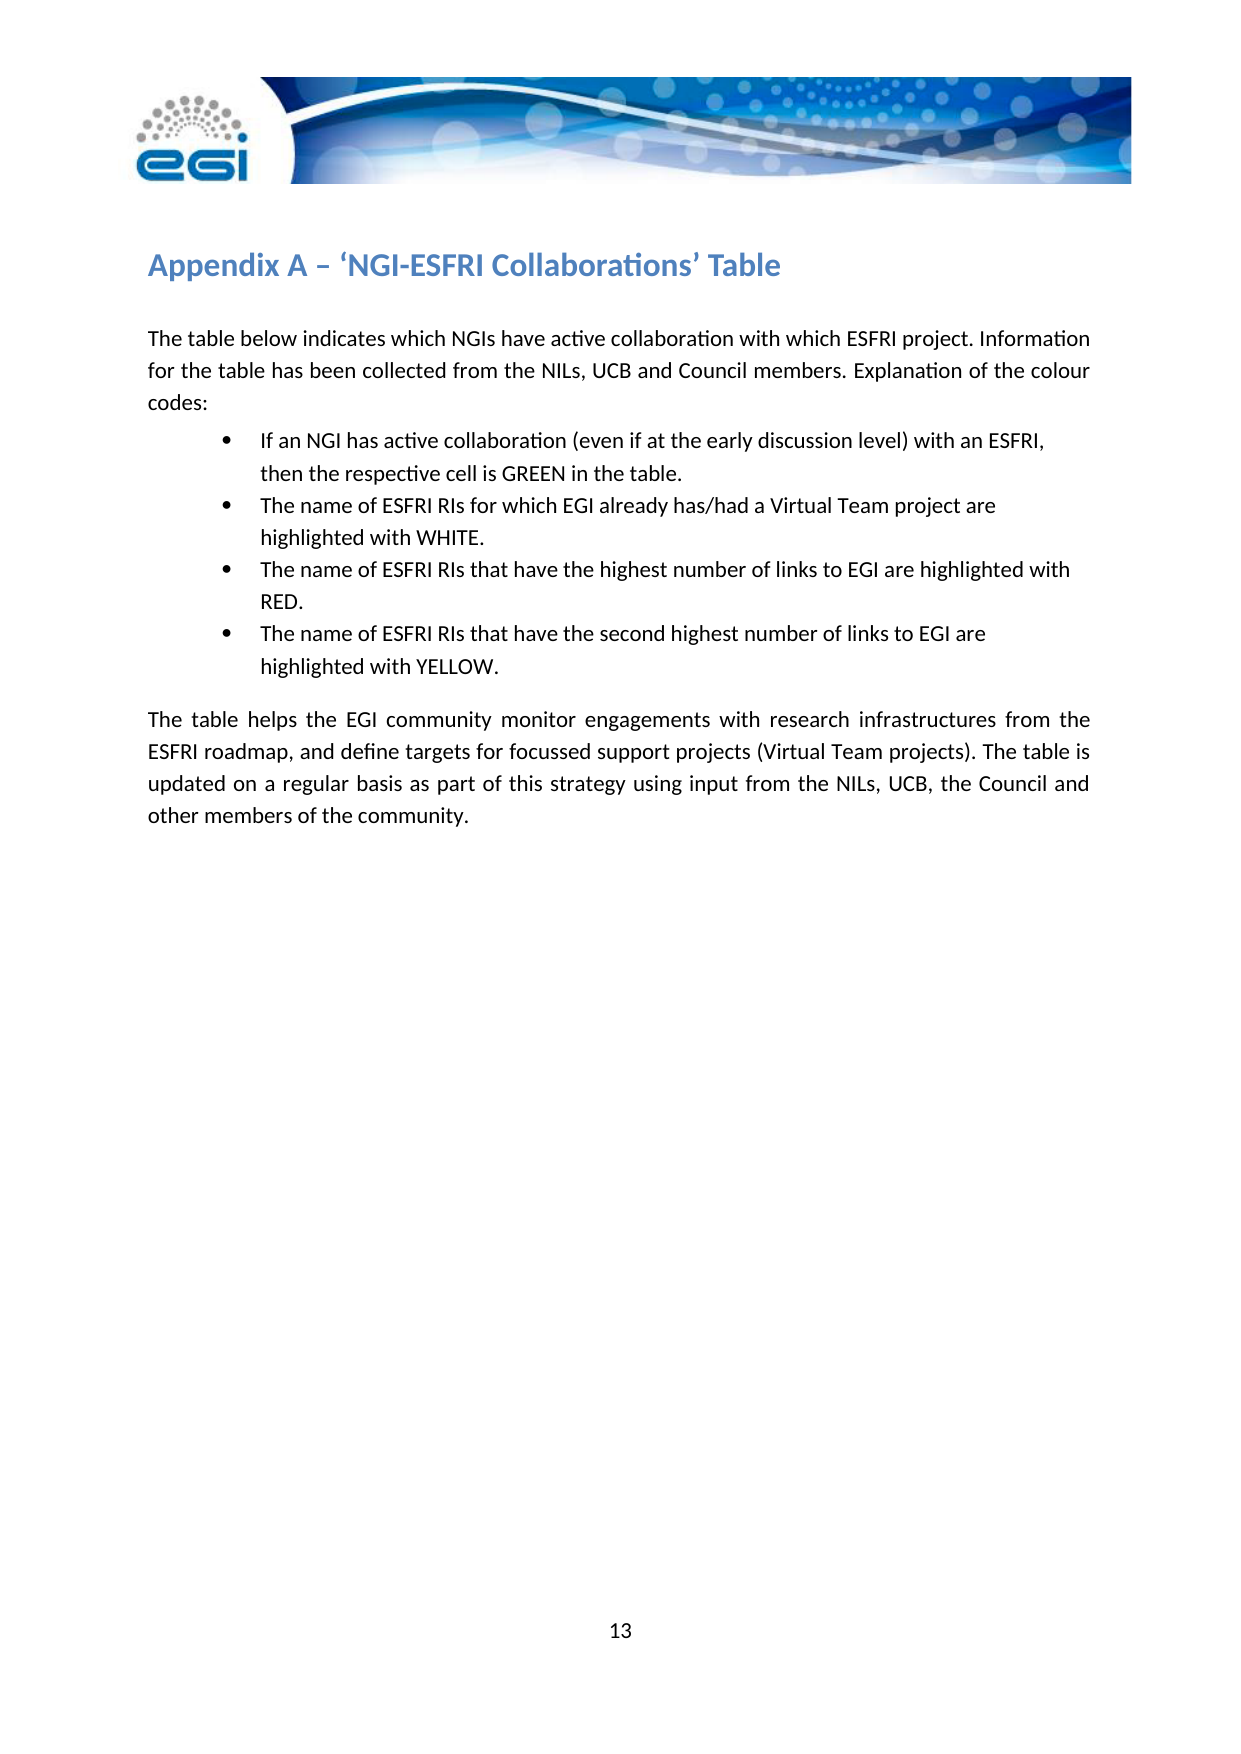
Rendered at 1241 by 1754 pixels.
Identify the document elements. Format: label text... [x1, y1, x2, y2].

text The table below indicates which NGIs have active collaboration with which ESFRI project. Information for the table has been collected from the NILs, UCB and Council members. Explanation of the colour codes: [148, 324, 1092, 416]
text The table helps the EGI community monitor engagements with research infrastructures from the ESFRI roadmap, and define targets for focussed support projects (Virtual Team projects). The table is updated on a regular basis as part of this strategy using input from the NILs, UCB, the Council and other members of the community. [148, 705, 1092, 829]
list If an NGI has active collaboration (even if at the early discussion level) with an ESFRI, then the respective cell is GREEN in the table. [223, 426, 1092, 487]
list The name of ESFRI RIs for which EGI already has/had a Virtual Team project are highlighted with WHITE. [223, 491, 1092, 551]
list The name of ESFRI RIs that have the highest number of links to EGI are highlighted with RED. [223, 555, 1092, 615]
subtitle Appendix A – ‘NGI-ESFRI Collaborations’ Table [148, 244, 1092, 285]
list The name of ESFRI RIs that have the second highest number of links to EGI are highlighted with YELLOW. [223, 619, 1092, 680]
